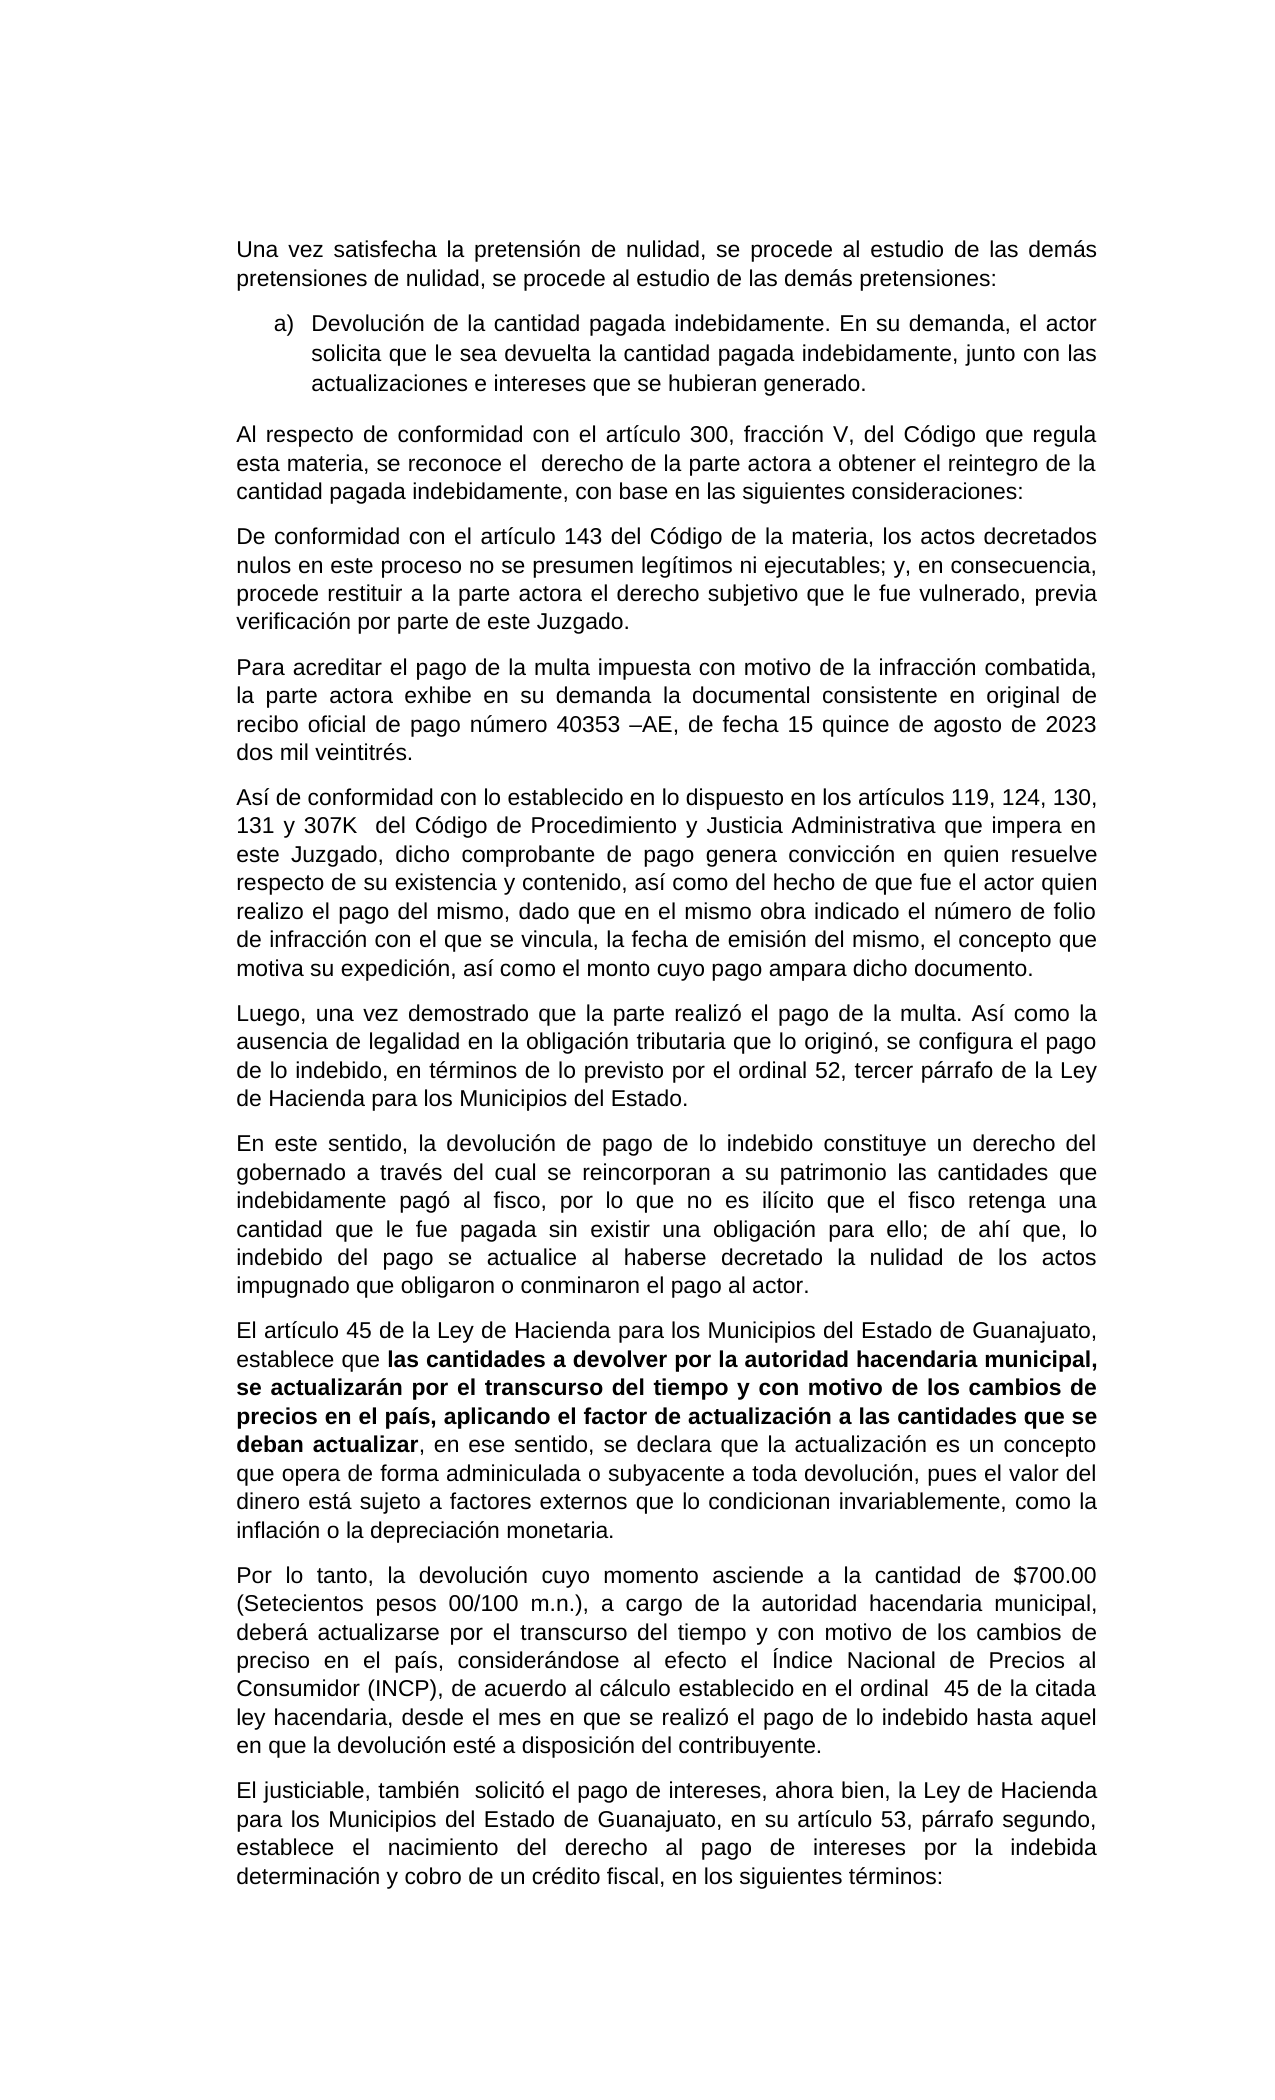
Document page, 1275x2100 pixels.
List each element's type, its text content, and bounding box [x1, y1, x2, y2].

text Una vez satisfecha la pretensión de nulidad, se procede al estudio de las demás pretensiones de nulidad, se procede al estudio de las demás pretensiones: [236, 236, 1098, 291]
text Así de conformidad con lo establecido en lo dispuesto en los artículos 119, 124, 130, 131 y 307K del Código de Procedimiento y Justicia Administrativa que impera en este Juzgado, dicho comprobante de pago genera convicción en quien resuelve respecto de su existencia y contenido, así como del hecho de que fue el actor quien realizo el pago del mismo, dado que en el mismo obra indicado el número de folio de infracción con el que se vincula, la fecha de emisión del mismo, el concepto que motiva su expedición, así como el monto cuyo pago ampara dicho documento. [236, 784, 1098, 981]
text Por lo tanto, la devolución cuyo momento asciende a la cantidad de $700.00 (Setecientos pesos 00/100 m.n.), a cargo de la autoridad hacendaria municipal, deberá actualizarse por el transcurso del tiempo y con motivo de los cambios de preciso en el país, considerándose al efecto el Índice Nacional de Precios al Consumidor (INCP), de acuerdo al cálculo establecido en el ordinal 45 de la citada ley hacendaria, desde el mes en que se realizó el pago de lo indebido hasta aquel en que la devolución esté a disposición del contribuyente. [236, 1562, 1098, 1759]
list Devolución de la cantidad pagada indebidamente. En su demanda, el actor solicita que le sea devuelta la cantidad pagada indebidamente, junto con las actualizaciones e intereses que se hubieran generado. [274, 310, 1098, 397]
text El artículo 45 de la Ley de Hacienda para los Municipios del Estado de Guanajuato, establece que las cantidades a devolver por la autoridad hacendaria municipal, se actualizarán por el transcurso del tiempo y con motivo de los cambios de precios en el país, aplicando el factor de actualización a las cantidades que se deban actualizar, en ese sentido, se declara que la actualización es un concepto que opera de forma adminiculada o subyacente a toda devolución, pues el valor del dinero está sujeto a factores externos que lo condicionan invariablemente, como la inflación o la depreciación monetaria. [236, 1317, 1098, 1543]
text Para acreditar el pago de la multa impuesta con motivo de la infracción combatida, la parte actora exhibe en su demanda la documental consistente en original de recibo oficial de pago número 40353 –AE, de fecha 15 quince de agosto de 2023 dos mil veintitrés. [236, 654, 1098, 765]
text De conformidad con el artículo 143 del Código de la materia, los actos decretados nulos en este proceso no se presumen legítimos ni ejecutables; y, en consecuencia, procede restituir a la parte actora el derecho subjetivo que le fue vulnerado, previa verificación por parte de este Juzgado. [236, 523, 1098, 635]
text Luego, una vez demostrado que la parte realizó el pago de la multa. Así como la ausencia de legalidad en la obligación tributaria que lo originó, se configura el pago de lo indebido, en términos de lo previsto por el ordinal 52, tercer párrafo de la Ley de Hacienda para los Municipios del Estado. [236, 1000, 1098, 1111]
text El justiciable, también solicitó el pago de intereses, ahora bien, la Ley de Hacienda para los Municipios del Estado de Guanajuato, en su artículo 53, párrafo segundo, establece el nacimiento del derecho al pago de intereses por la indebida determinación y cobro de un crédito fiscal, en los siguientes términos: [236, 1777, 1098, 1889]
text Al respecto de conformidad con el artículo 300, fracción V, del Código que regula esta materia, se reconoce el derecho de la parte actora a obtener el reintegro de la cantidad pagada indebidamente, con base en las siguientes consideraciones: [236, 421, 1098, 504]
text En este sentido, la devolución de pago de lo indebido constituye un derecho del gobernado a través del cual se reincorporan a su patrimonio las cantidades que indebidamente pagó al fisco, por lo que no es ilícito que el fisco retenga una cantidad que le fue pagada sin existir una obligación para ello; de ahí que, lo indebido del pago se actualice al haberse decretado la nulidad de los actos impugnado que obligaron o conminaron el pago al actor. [236, 1130, 1098, 1299]
